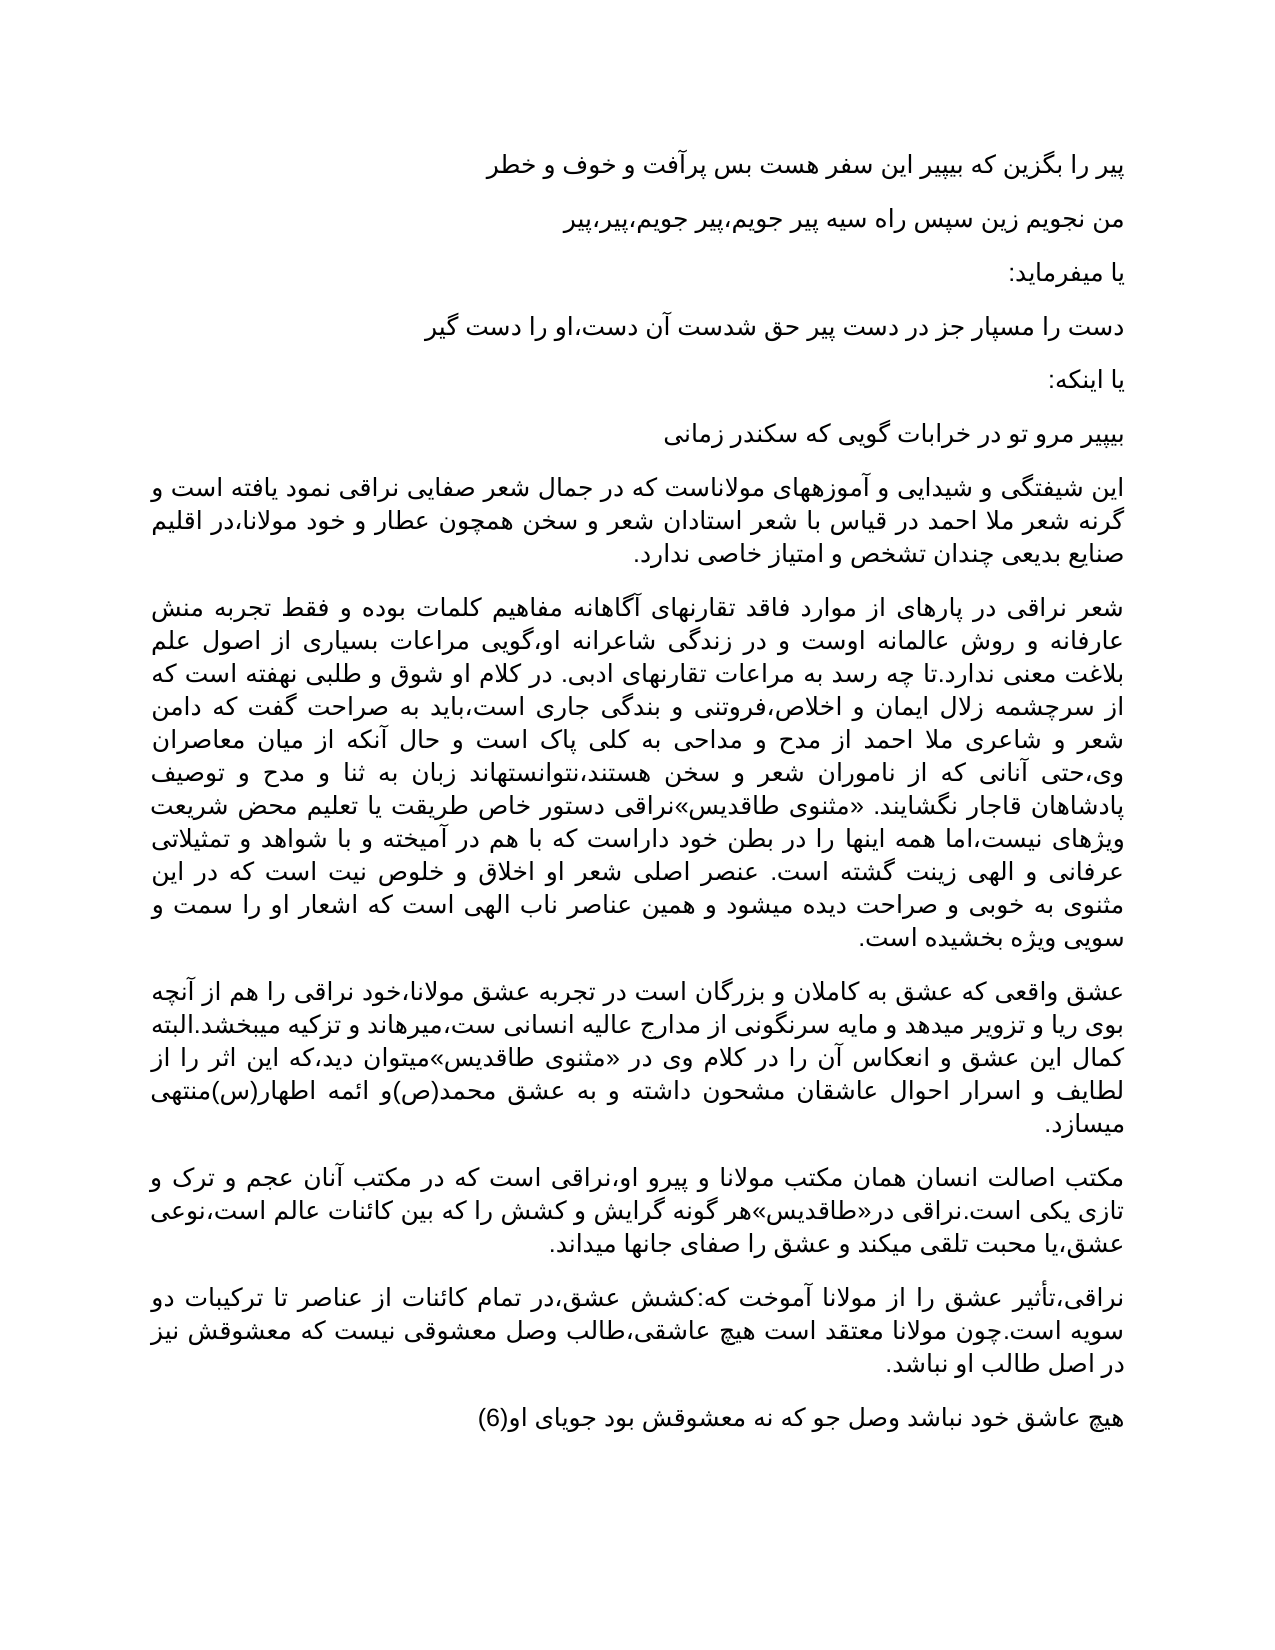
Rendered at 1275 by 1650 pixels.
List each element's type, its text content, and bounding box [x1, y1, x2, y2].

text یا می‏فرماید: [150, 258, 1125, 286]
text نراقی،تأثیر عشق را از مولانا آموخت که:کشش‏ عشق،در تمام کائنات از عناصر تا ترکیبات دو سویه‏ است.چون مولانا معتقد است هیچ عاشقی،طالب‏ وصل معشوقی نیست که معشوقش نیز در اصل‏ طالب او نباشد. [150, 1283, 1125, 1378]
text عشق واقعی که عشق به کاملان و بزرگان است‏ در تجربه عشق مولانا،خود نراقی را هم از آنچه‏ بوی ریا و تزویر می‏دهد و مایه سرنگونی از مدارج‏ عالیه انسانی ست،می‏رهاند و تزکیه می‏بخشد.البته‏ کمال این عشق و انعکاس آن را در کلام وی در «مثنوی طاقدیس»می‏توان دید،که این اثر را از لطایف و اسرار احوال عاشقان مشحون داشته و به‏ عشق محمد(ص)و ائمه اطهار(س)منتهی می‏سازد. [150, 977, 1125, 1138]
text هیچ عاشق خود نباشد وصل جو که نه معشوقش بود جویای او(6) [150, 1403, 1125, 1432]
text مکتب اصالت انسان همان مکتب مولانا و پیرو او،نراقی است که در مکتب آنان عجم و ترک و تازی یکی است.نراقی در«طاقدیس»هر گونه‏ گرایش و کشش را که بین کائنات عالم است،نوعی‏ عشق،یا محبت تلقی می‏کند و عشق را صفای‏ جان‏ها می‏داند. [150, 1163, 1125, 1258]
text این شیفتگی و شیدایی و آموزه‏های مولاناست‏ که در جمال شعر صفایی نراقی نمود یافته است‏ و گرنه شعر ملا احمد در قیاس با شعر استادان شعر و سخن همچون عطار و خود مولانا،در اقلیم‏ صنایع بدیعی چندان تشخص و امتیاز خاصی ندارد. [150, 473, 1125, 568]
text پیر را بگزین که بی‏پیر این سفر هست بس پرآفت و خوف و خطر [150, 150, 1125, 179]
text شعر نراقی در پاره‏ای از موارد فاقد تقارن‏های‏ آگاهانه مفاهیم کلمات بوده و فقط تجربه منش‏ عارفانه و روش عالمانه اوست و در زندگی شاعرانه‏ او،گویی مراعات بسیاری از اصول علم بلاغت‏ معنی ندارد.تا چه رسد به مراعات تقارن‏های ادبی. در کلام او شوق و طلبی نهفته است که از سرچشمه‏ زلال ایمان و اخلاص،فروتنی و بندگی جاری‏ است،باید به صراحت گفت که دامن شعر و شاعری ملا احمد از مدح و مداحی به کلی پاک است‏ و حال آنکه از میان معاصران وی،حتی آنانی که‏ از ناموران شعر و سخن هستند،نتوانسته‏اند زبان به‏ ثنا و مدح و توصیف پادشاهان قاجار نگشایند. «مثنوی طاقدیس»نراقی دستور خاص طریقت یا تعلیم محض شریعت ویژه‏ای نیست،اما همه اینها را در بطن خود داراست که با هم در آمیخته و با شواهد و تمثیلاتی عرفانی و الهی زینت گشته است. عنصر اصلی شعر او اخلاق و خلوص نیت است‏ که در این مثنوی به خوبی و صراحت دیده می‏شود و همین عناصر ناب الهی است که اشعار او را سمت‏ و سویی ویژه بخشیده است. [150, 593, 1125, 952]
text بی‏پیر مرو تو در خرابات‏ گویی که سکندر زمانی [150, 419, 1125, 448]
text یا اینکه: [150, 365, 1125, 394]
text دست را مسپار جز در دست پیر حق شدست آن دست،او را دست گیر [150, 312, 1125, 340]
text من نجویم زین سپس راه سیه‏ پیر جویم،پیر جویم،پیر،پیر [150, 204, 1125, 233]
